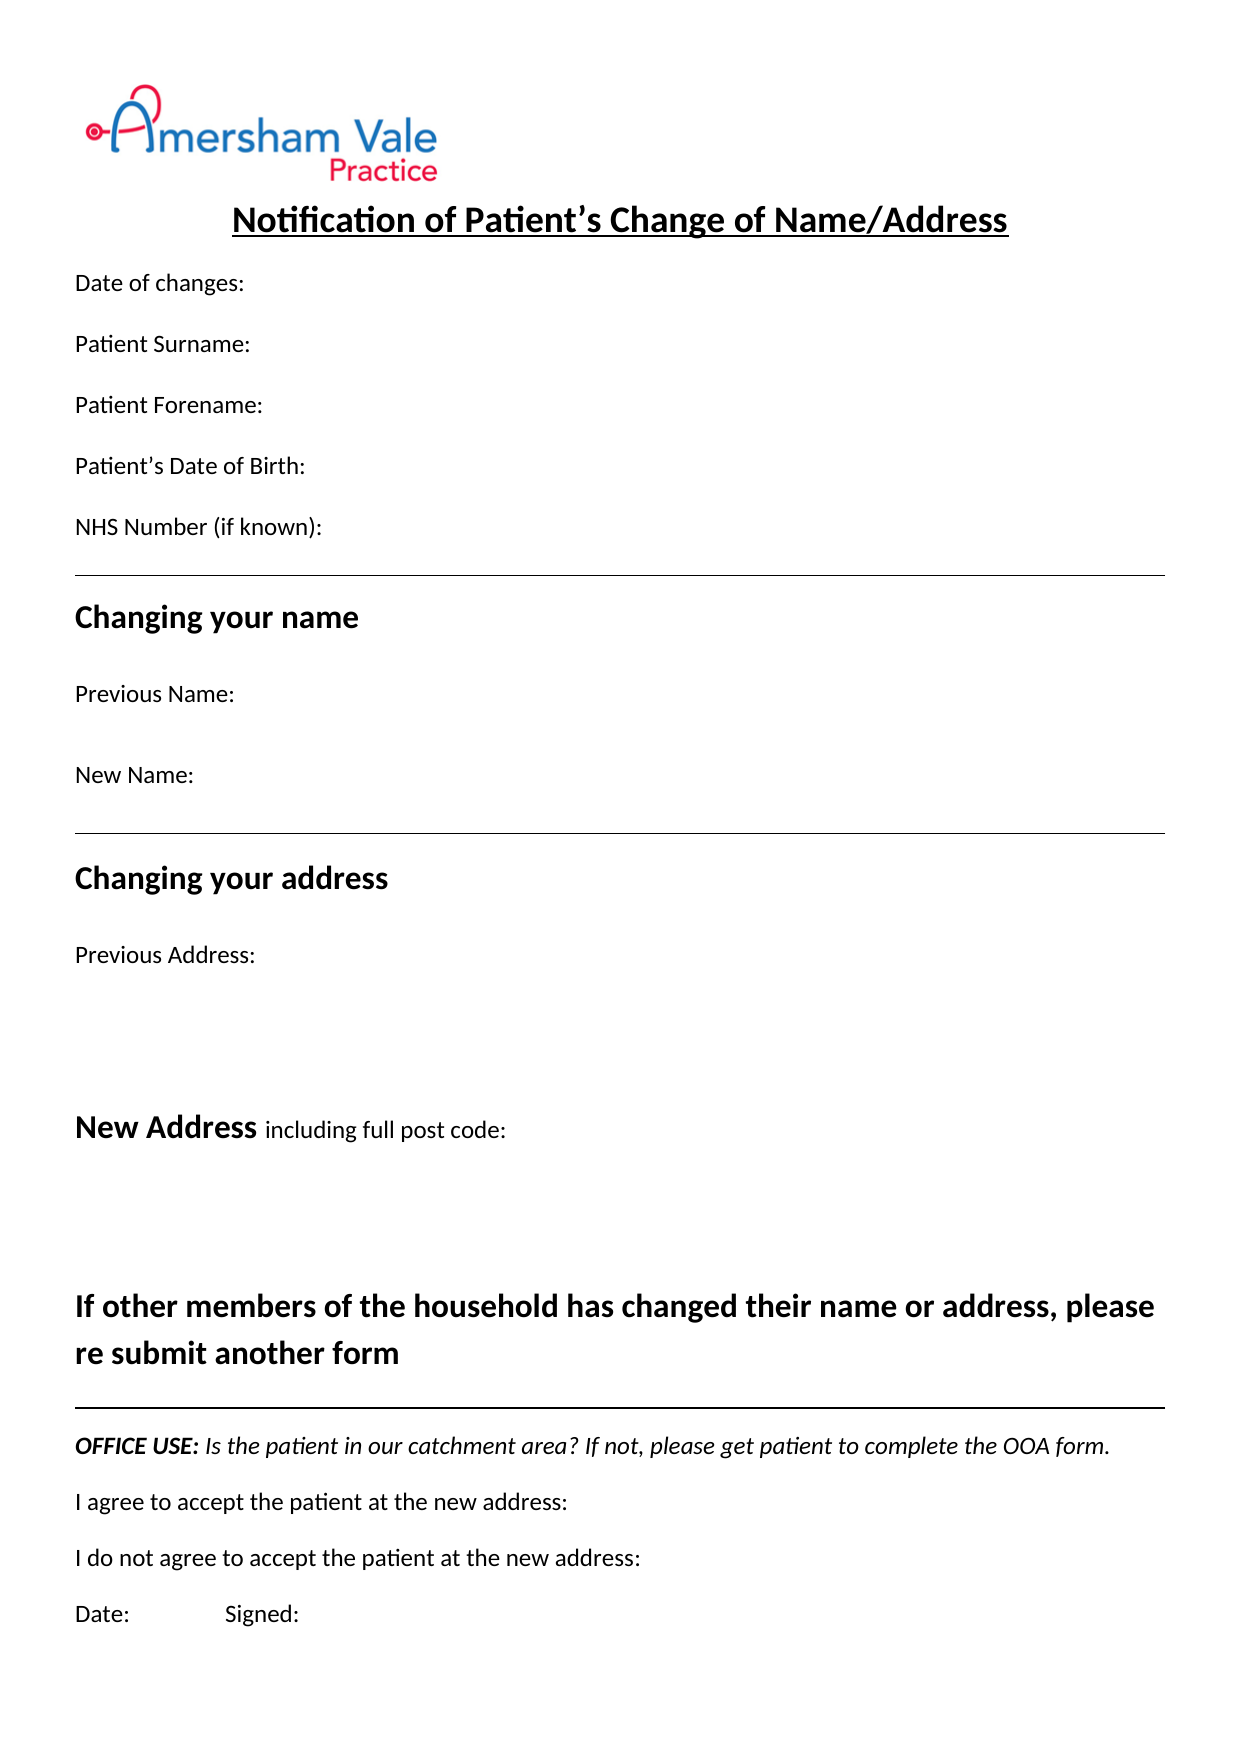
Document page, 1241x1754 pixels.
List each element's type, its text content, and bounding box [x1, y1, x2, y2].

picture [75, 75, 451, 196]
text I do not agree to accept the patient at the new address: [75, 1542, 1165, 1572]
text Date of changes: [75, 267, 1165, 298]
text Patient’s Date of Birth: [75, 450, 1165, 481]
text Changing your name [75, 597, 1165, 637]
text Changing your address [75, 857, 1165, 898]
text I agree to accept the patient at the new address: [75, 1486, 1165, 1517]
text NHS Number (if known): [75, 511, 1165, 542]
text Date: Signed: [75, 1598, 1165, 1628]
text Patient Surname: [75, 328, 1165, 359]
text OFFICE USE: Is the patient in our catchment area? If not, please get patient to complete the OOA form. [75, 1430, 1165, 1461]
text New Address including full post code: [75, 1106, 1165, 1147]
text Previous Name: [75, 678, 1165, 708]
text New Name: [75, 759, 1165, 790]
text Notification of Patient’s Change of Name/Address [75, 196, 1165, 242]
text Patient Forename: [75, 389, 1165, 420]
text Previous Address: [75, 939, 1165, 969]
text If other members of the household has changed their name or address, please re submit another form [75, 1286, 1165, 1373]
